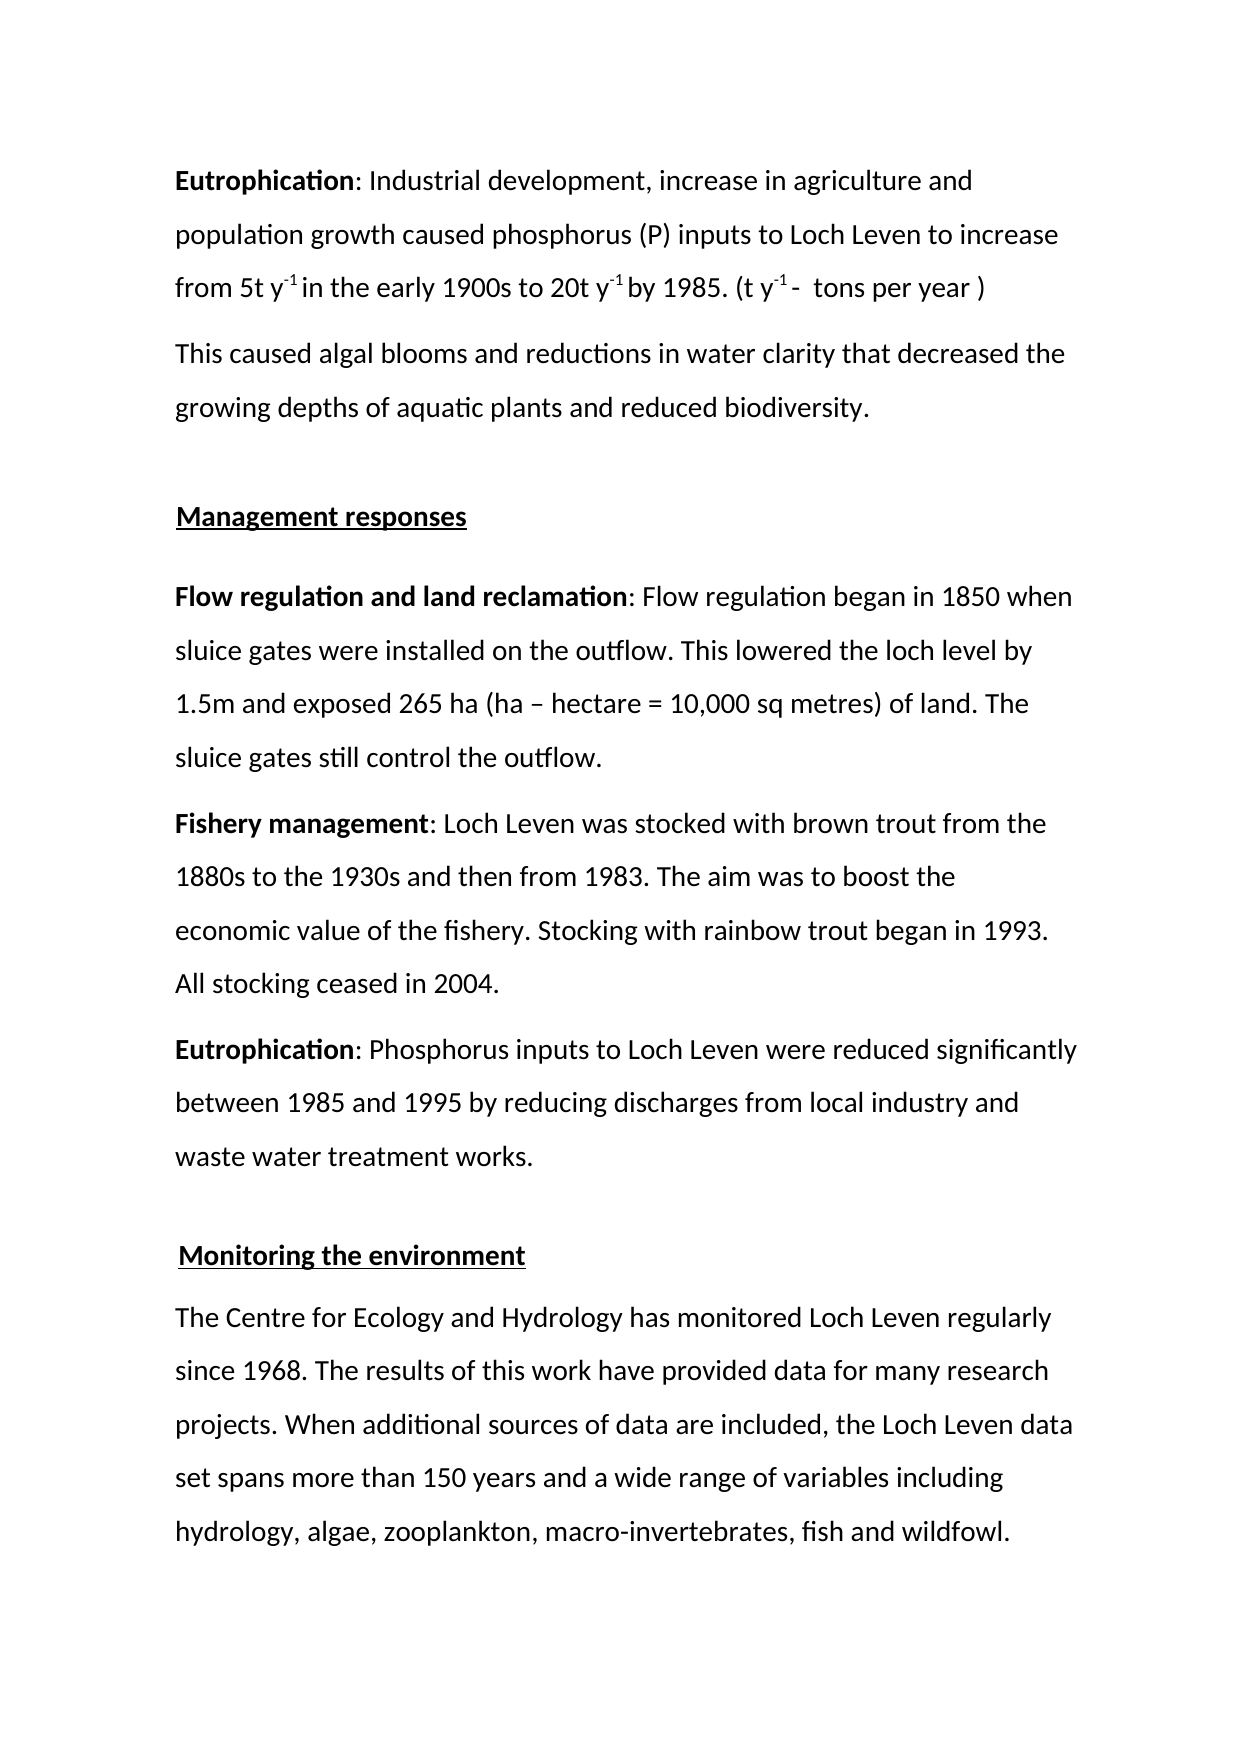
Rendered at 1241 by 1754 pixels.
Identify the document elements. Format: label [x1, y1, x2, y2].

table_cell [163, 150, 1090, 1574]
